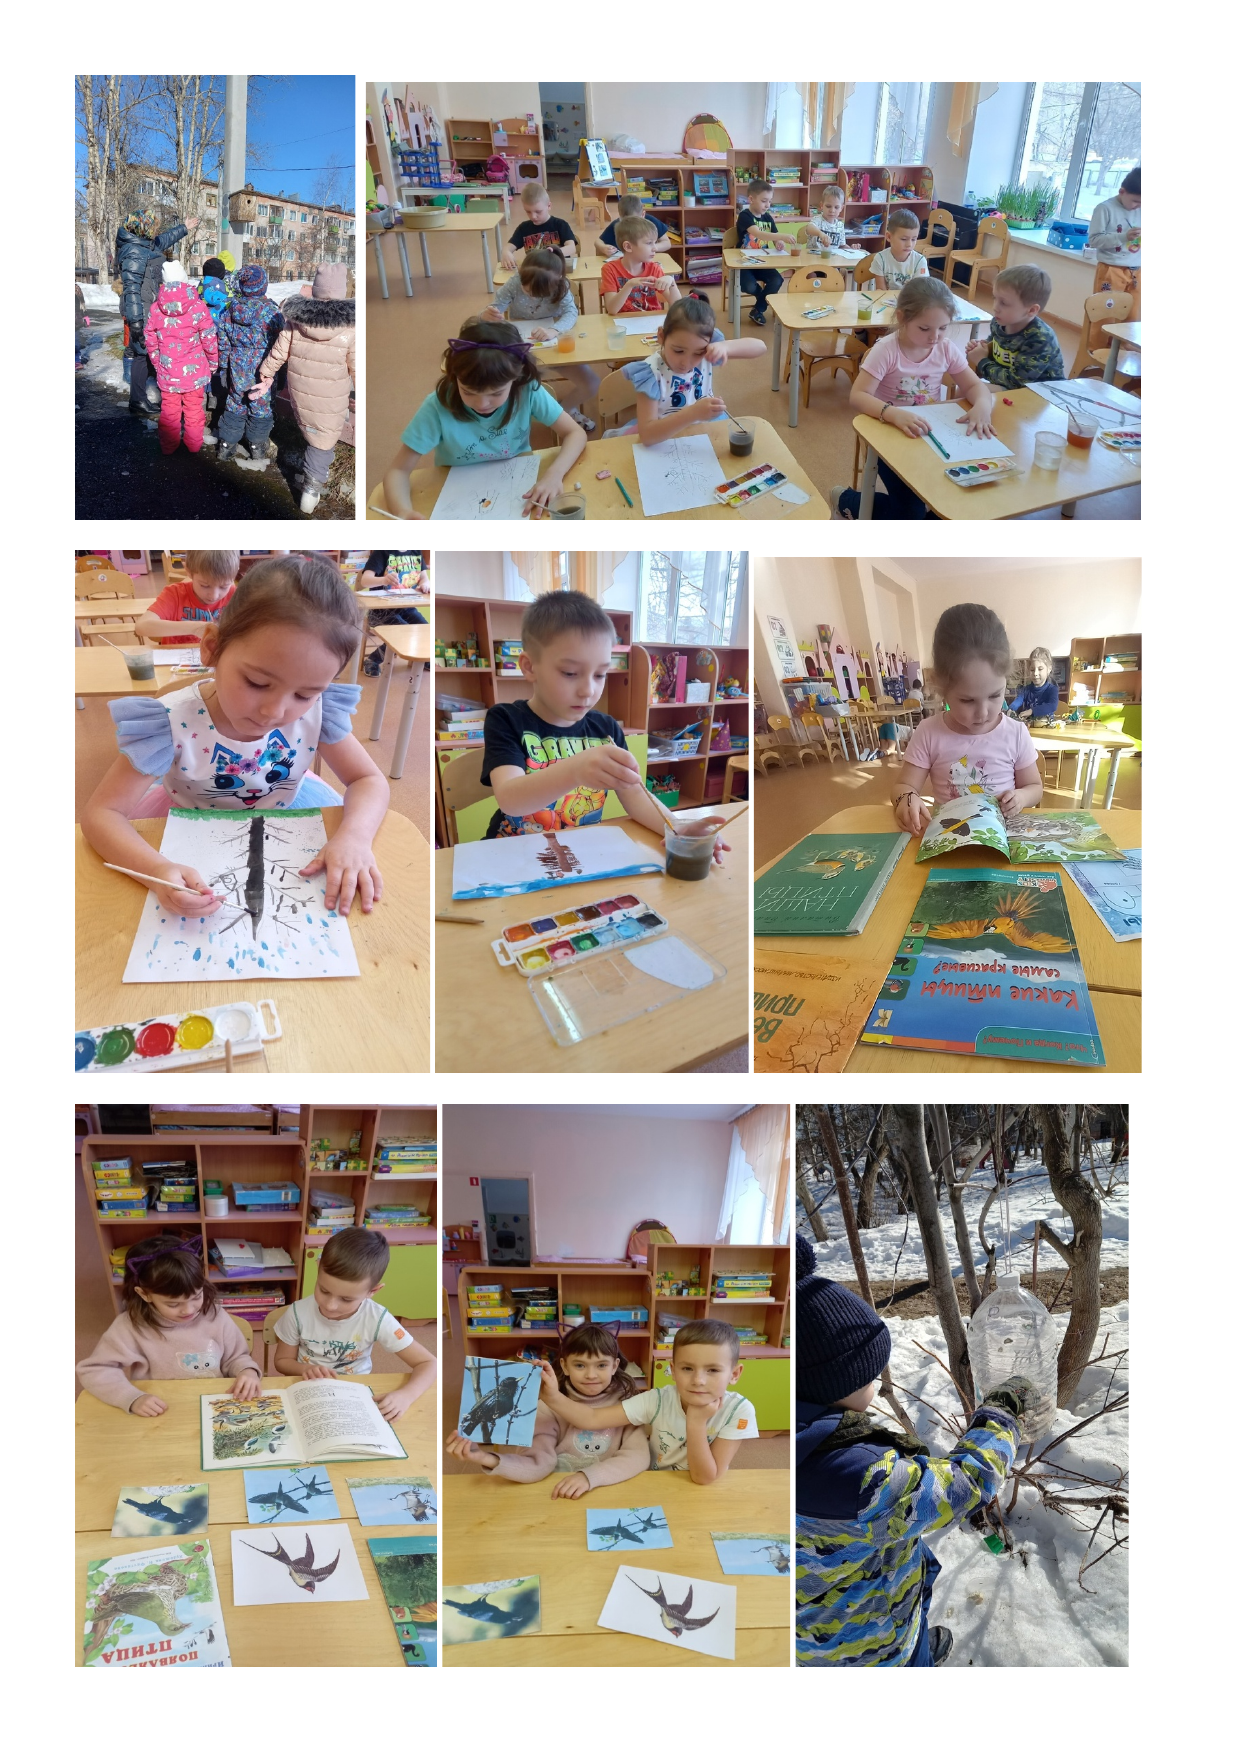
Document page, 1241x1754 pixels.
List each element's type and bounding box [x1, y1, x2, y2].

picture [753, 557, 1142, 1073]
picture [442, 1104, 791, 1667]
picture [795, 1104, 1129, 1667]
picture [75, 550, 431, 1073]
picture [365, 82, 1141, 520]
picture [75, 1104, 437, 1667]
picture [75, 75, 356, 520]
picture [435, 551, 749, 1073]
